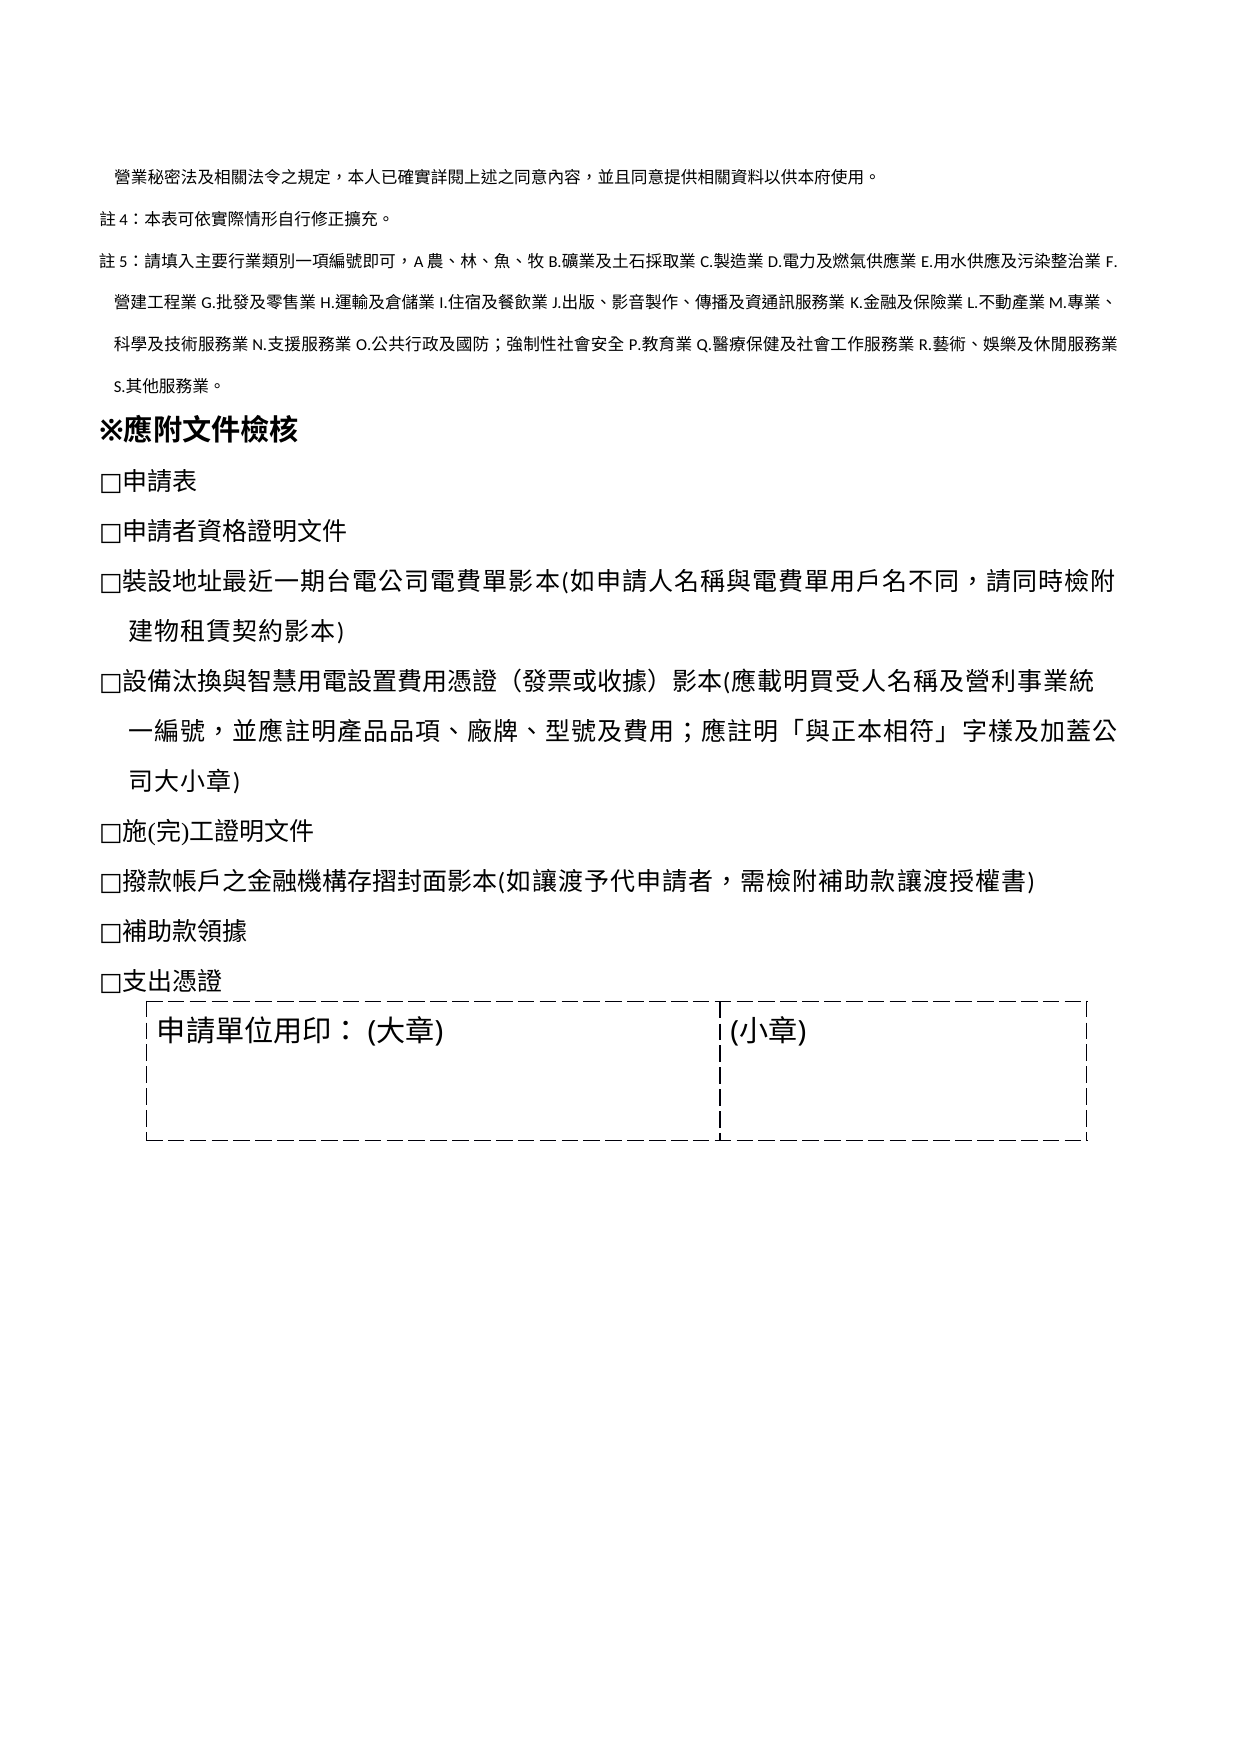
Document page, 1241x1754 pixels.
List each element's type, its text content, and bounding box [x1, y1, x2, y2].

text □施(完)工證明文件 [99, 801, 1118, 851]
text 註5：請填入主要行業類別一項編號即可，A農、林、魚、牧 B.礦業及土石採取業 C.製造業 D.電力及燃氣供應業 E.用水供應及污染整治業 F.營建工程業 G.批發及零售業 H.運輸及倉儲業 I.住宿及餐飲業 J.出版、影音製作、傳播及資通訊服務業 K.金融及保險業L.不動產業M.專業、科學及技術服務業N.支援服務業 O.公共行政及國防；強制性社會安全 P.教育業 Q.醫療保健及社會工作服務業 R.藝術、娛樂及休閒服務業 S.其他服務業。 [99, 234, 1118, 401]
table_header 申請單位用印： (大章) [146, 1001, 720, 1140]
text □支出憑證 [99, 951, 1118, 1001]
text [99, 151, 1118, 192]
text □申請表 [99, 451, 1118, 501]
text □設備汰換與智慧用電設置費用憑證（發票或收據）影本(應載明買受人名稱及營利事業統一編號，並應註明產品品項、廠牌、型號及費用；應註明「與正本相符」字樣及加蓋公司大小章) [99, 651, 1118, 801]
text □申請者資格證明文件 [99, 501, 1118, 551]
text □補助款領據 [99, 901, 1118, 951]
text □撥款帳戶之金融機構存摺封面影本(如讓渡予代申請者，需檢附補助款讓渡授權書) [99, 851, 1118, 901]
text 註4：本表可依實際情形自行修正擴充。 [99, 192, 1118, 234]
table_header (小章) [720, 1001, 1087, 1140]
text □裝設地址最近一期台電公司電費單影本(如申請人名稱與電費單用戶名不同，請同時檢附建物租賃契約影本) [99, 551, 1118, 651]
text ※應附文件檢核 [99, 401, 1231, 451]
